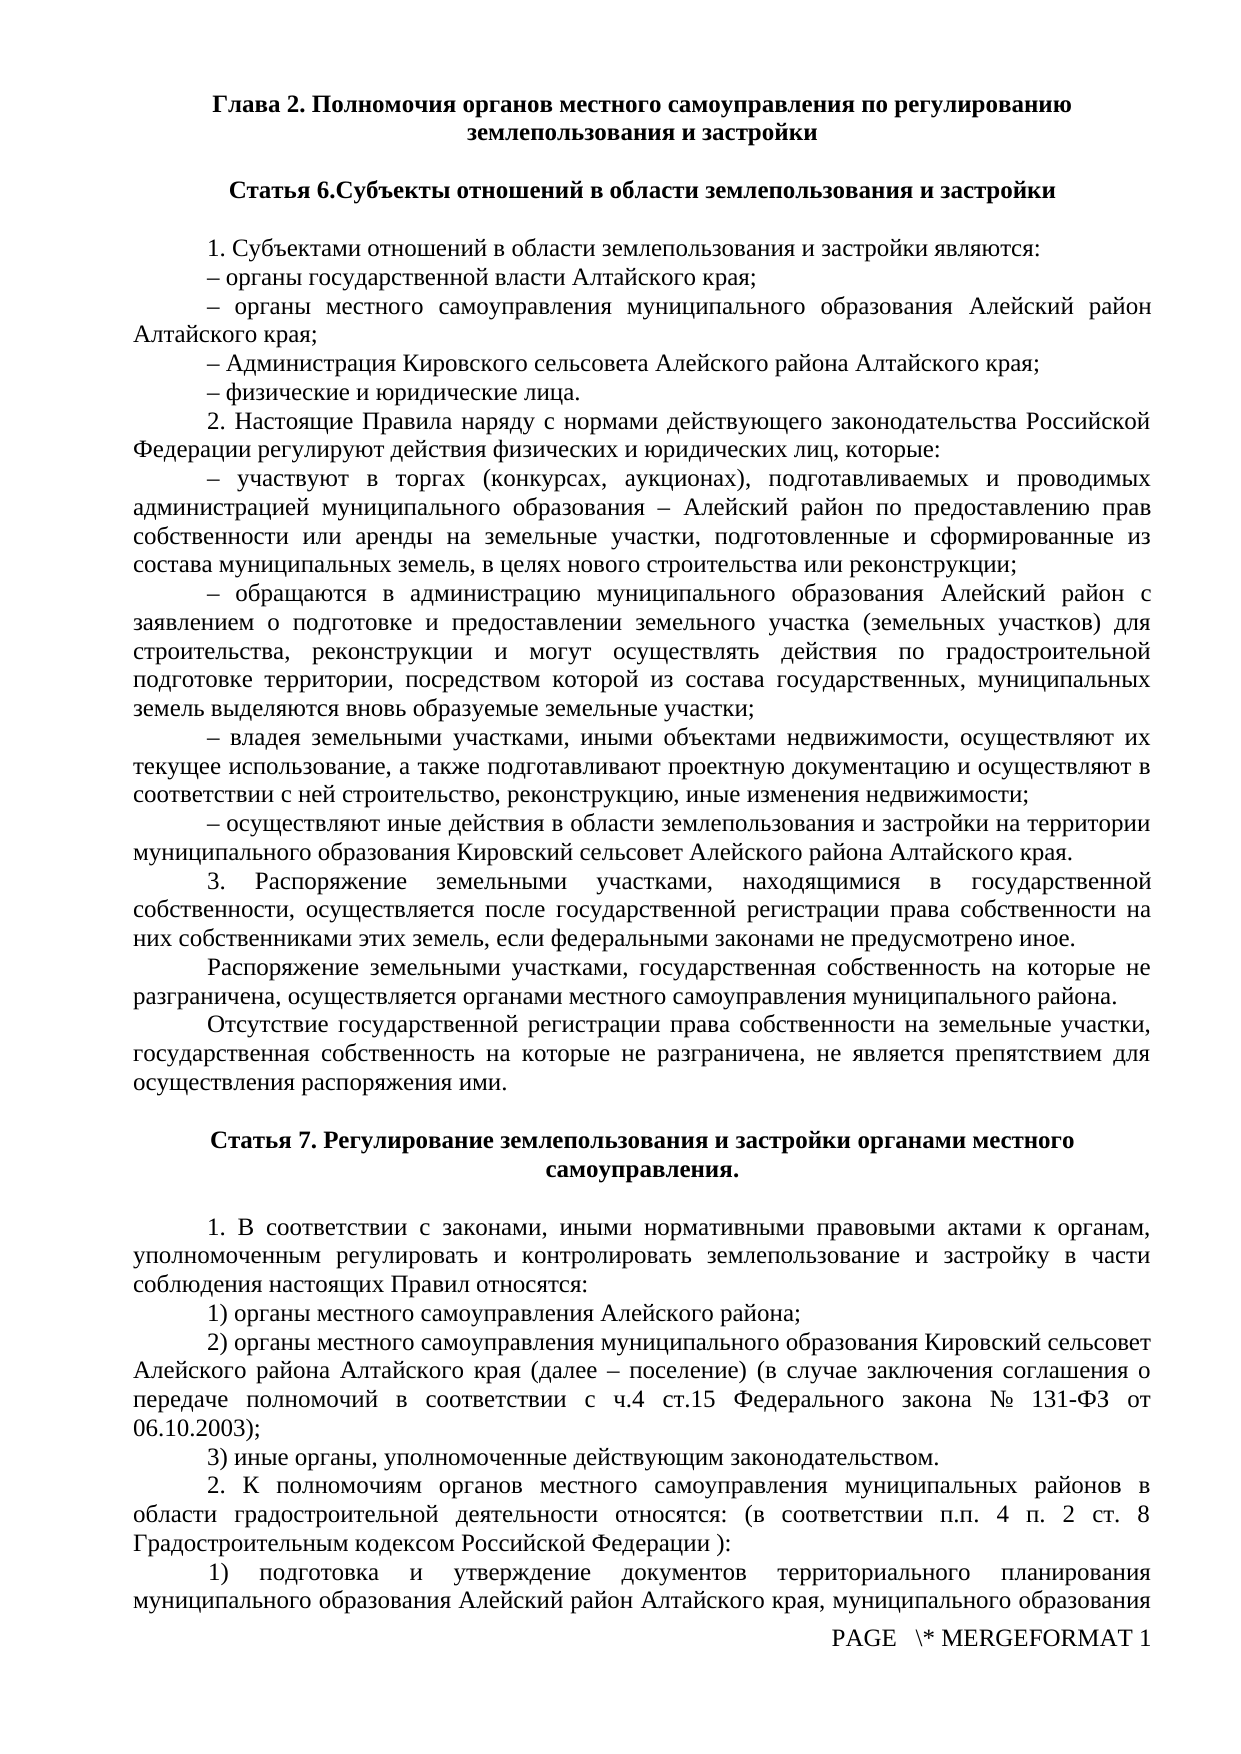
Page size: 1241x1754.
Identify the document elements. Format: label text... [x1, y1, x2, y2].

text 1) органы местного самоуправления Алейского района; [133, 1298, 1152, 1327]
text – обращаются в администрацию муниципального образования Алейский район с заявлением о подготовке и предоставлении земельного участка (земельных участков) для строительства, реконструкции и могут осуществлять действия по градостроительной подготовке территории, посредством которой из состава государственных, муниципальных земель выделяются вновь образуемые земельные участки; [133, 578, 1152, 722]
text Распоряжение земельными участками, государственная собственность на которые не разграничена, осуществляется органами местного самоуправления муниципального района. [133, 952, 1152, 1009]
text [133, 1557, 1152, 1614]
text 2. К полномочиям органов местного самоуправления муниципальных районов в области градостроительной деятельности относятся: (в соответствии п.п. 4 п. 2 ст. 8 Градостроительным кодексом Российской Федерации ): [133, 1470, 1152, 1557]
text 1. В соответствии с законами, иными нормативными правовыми актами к органам, уполномоченным регулировать и контролировать землепользование и застройку в части соблюдения настоящих Правил относятся: [133, 1212, 1152, 1298]
text 2) органы местного самоуправления муниципального образования Кировский сельсовет Алейского района Алтайского края (далее – поселение) (в случае заключения соглашения о передаче полномочий в соответствии с ч.4 ст.15 Федерального закона № 131-ФЗ от 06.10.2003); [133, 1327, 1152, 1442]
text – физические и юридические лица. [133, 377, 1152, 406]
text – органы местного самоуправления муниципального образования Алейский район Алтайского края; [133, 291, 1152, 348]
text – органы государственной власти Алтайского края; [133, 262, 1152, 291]
text Статья 6.Субъекты отношений в области землепользования и застройки [133, 175, 1152, 204]
text Глава 2. Полномочия органов местного самоуправления по регулированию землепользования и застройки [133, 89, 1152, 146]
text Отсутствие государственной регистрации права собственности на земельные участки, государственная собственность на которые не разграничена, не является препятствием для осуществления распоряжения ими. [133, 1009, 1152, 1096]
text 3. Распоряжение земельными участками, находящимися в государственной собственности, осуществляется после государственной регистрации права собственности на них собственниками этих земель, если федеральными законами не предусмотрено иное. [133, 866, 1152, 952]
text – осуществляют иные действия в области землепользования и застройки на территории муниципального образования Кировский сельсовет Алейского района Алтайского края. [133, 808, 1152, 866]
text 2. Настоящие Правила наряду с нормами действующего законодательства Российской Федерации регулируют действия физических и юридических лиц, которые: [133, 406, 1152, 463]
text – Администрация Кировского сельсовета Алейского района Алтайского края; [133, 348, 1152, 377]
text Статья 7. Регулирование землепользования и застройки органами местного самоуправления. [133, 1125, 1152, 1182]
text – участвуют в торгах (конкурсах, аукционах), подготавливаемых и проводимых администрацией муниципального образования – Алейский район по предоставлению прав собственности или аренды на земельные участки, подготовленные и сформированные из состава муниципальных земель, в целях нового строительства или реконструкции; [133, 463, 1152, 578]
text 3) иные органы, уполномоченные действующим законодательством. [133, 1442, 1152, 1470]
text – владея земельными участками, иными объектами недвижимости, осуществляют их текущее использование, а также подготавливают проектную документацию и осуществляют в соответствии с ней строительство, реконструкцию, иные изменения недвижимости; [133, 722, 1152, 808]
text 1. Субъектами отношений в области землепользования и застройки являются: [133, 233, 1152, 262]
